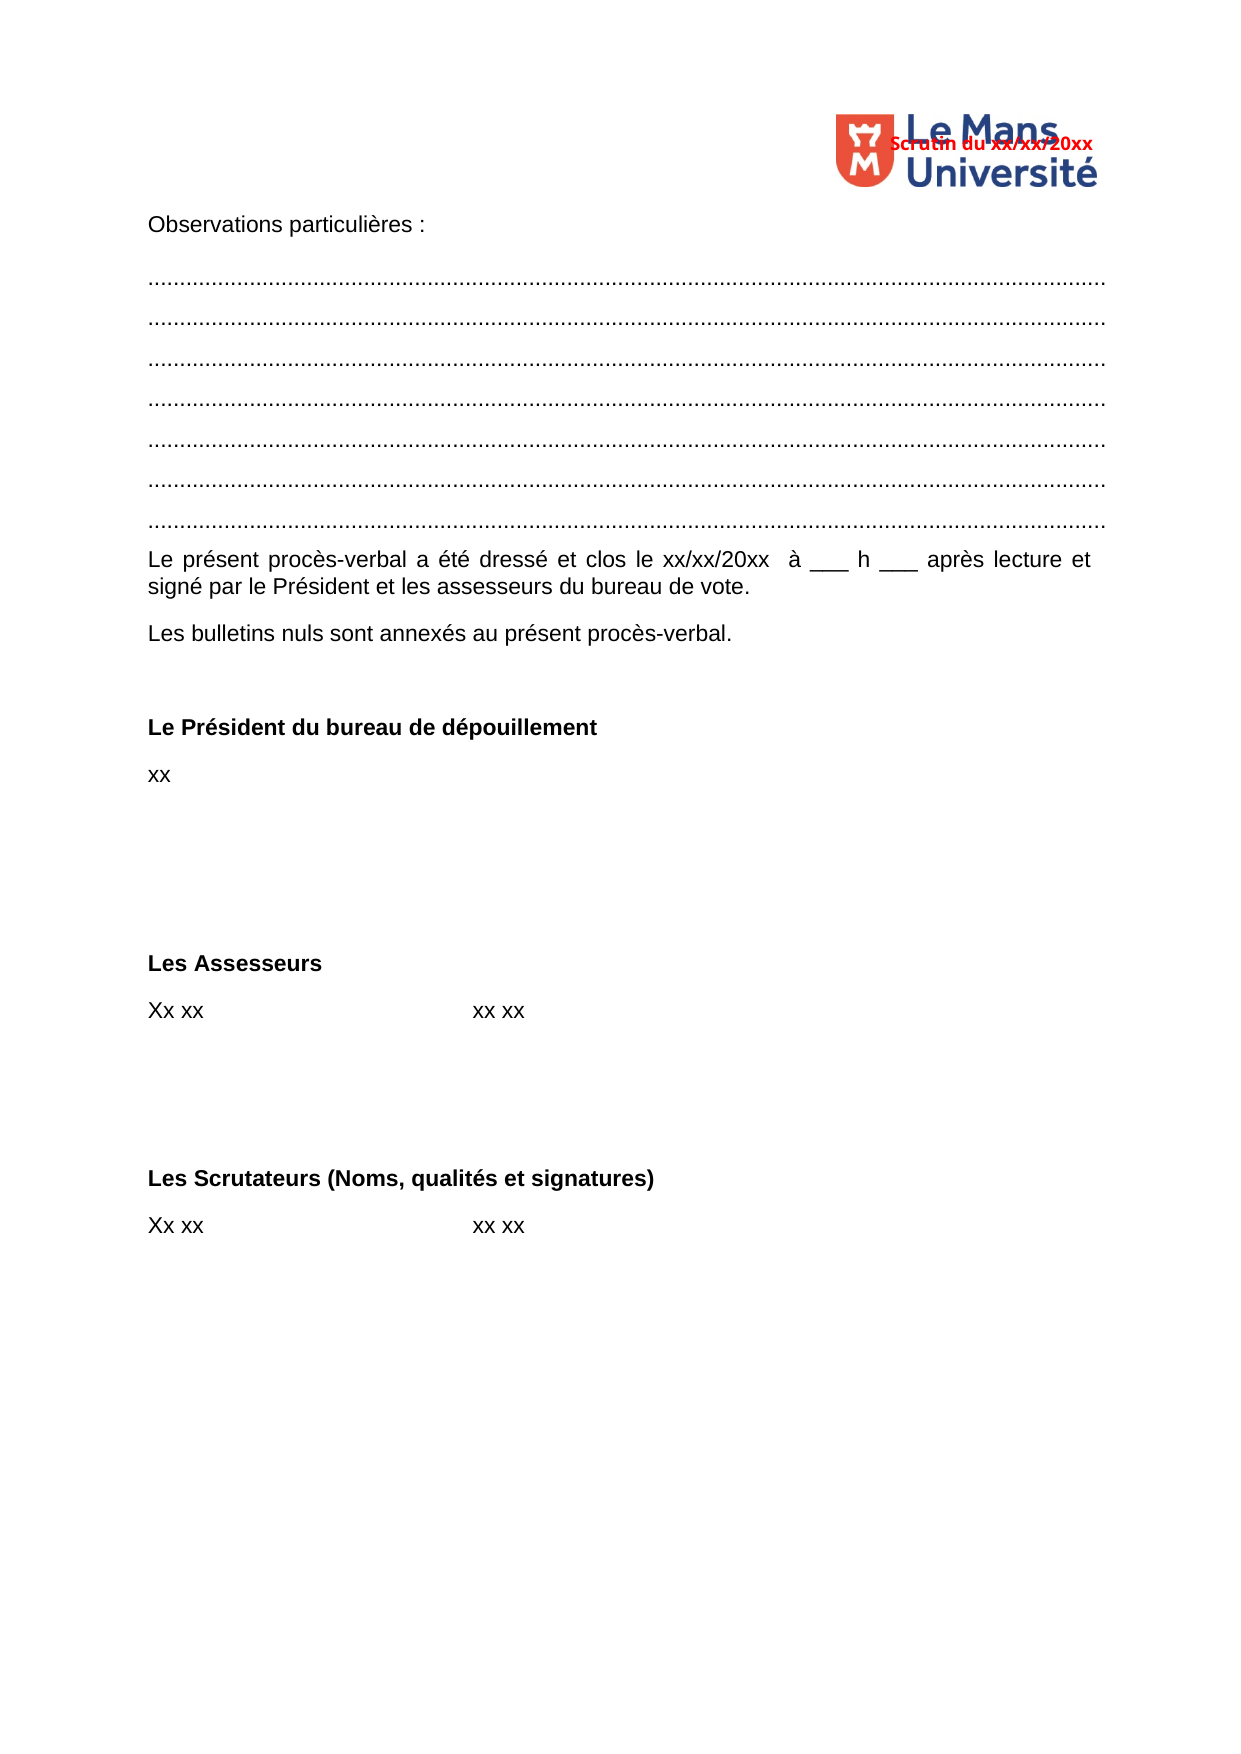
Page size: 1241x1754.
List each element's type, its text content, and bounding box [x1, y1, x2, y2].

text Observations particulières : [148, 211, 1093, 238]
text Xx xx xx xx [148, 997, 1093, 1024]
text Le Président du bureau de dépouillement [148, 714, 1093, 741]
text Les Assesseurs [148, 950, 1093, 977]
picture [836, 114, 1097, 187]
text Les bulletins nuls sont annexés au présent procès-verbal. [148, 620, 1093, 646]
text Le présent procès-verbal a été dressé et clos le xx/xx/20xx à ___ h ___ après lecture et signé par le Président et les assesseurs du bureau de vote. [148, 546, 1093, 599]
text xx [148, 761, 1093, 788]
text Les Scrutateurs (Noms, qualités et signatures) [148, 1165, 1093, 1192]
text Xx xx xx xx [148, 1212, 1093, 1239]
